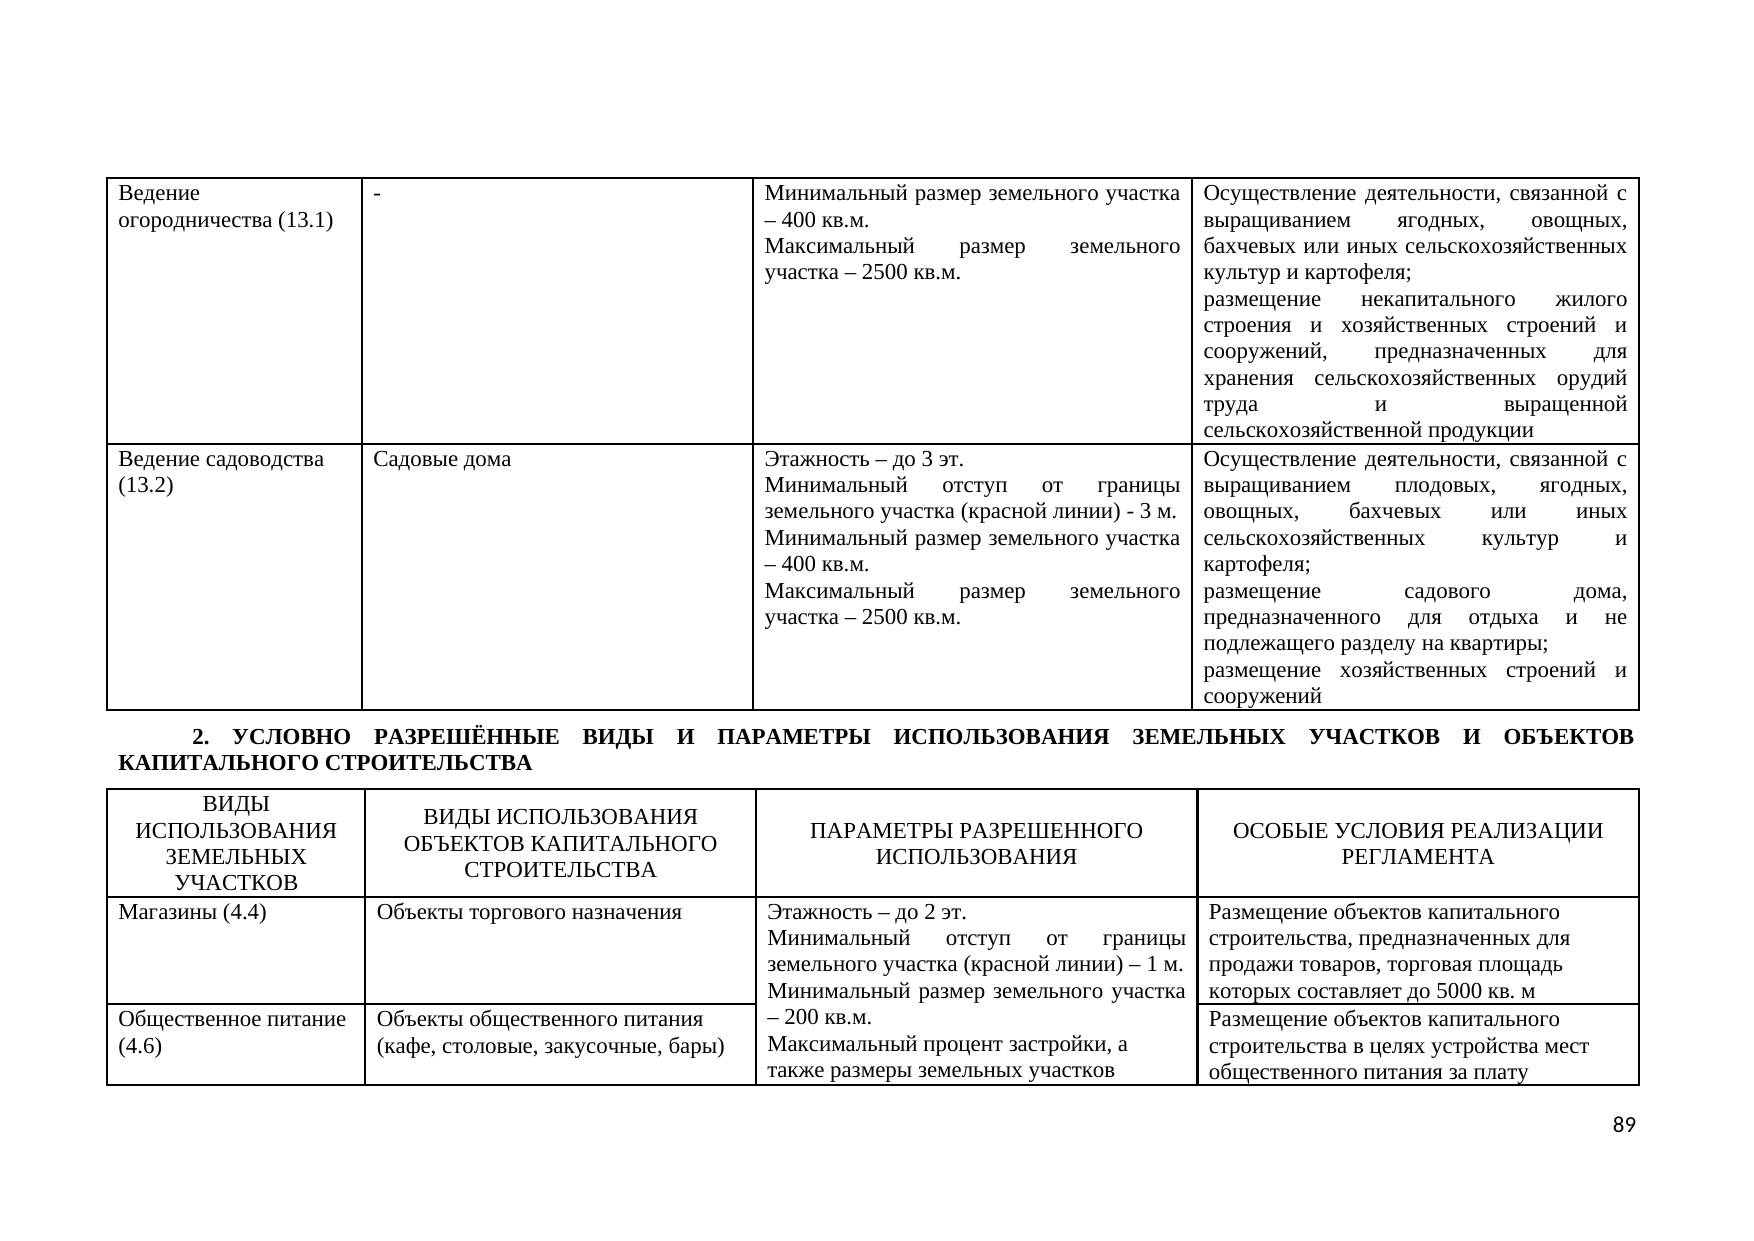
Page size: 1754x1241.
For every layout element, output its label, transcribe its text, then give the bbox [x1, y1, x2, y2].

table_header ОСОБЫЕ УСЛОВИЯ РЕАЛИЗАЦИИ РЕГЛАМЕНТА [1199, 790, 1638, 896]
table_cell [108, 1005, 364, 1084]
table_cell Осуществление деятельности, связанной с выращиванием плодовых, ягодных, овощных, бахчевых или иных сельскохозяйственных культур и картофеля; размещение садового дома, предназначенного для отдыха и не подлежащего разделу на квартиры; размещение хозяйственных строений и сооружений [1193, 445, 1638, 708]
table_cell Размещение объектов капитального строительства, предназначенных для продажи товаров, торговая площадь которых составляет до 5000 кв. м [1199, 898, 1638, 1003]
table_cell Этажность – до 3 эт. Минимальный отступ от границы земельного участка (красной линии) - 3 м. Минимальный размер земельного участка – 400 кв.м. Максимальный размер земельного участка – 2500 кв.м. [754, 445, 1191, 708]
table_header ВИДЫ ИСПОЛЬЗОВАНИЯ ОБЪЕКТОВ КАПИТАЛЬНОГО СТРОИТЕЛЬСТВА [366, 790, 755, 896]
table_cell - [363, 179, 752, 443]
table_cell Ведение огородничества (13.1) [108, 179, 361, 443]
table_header ПАРАМЕТРЫ РАЗРЕШЕННОГО ИСПОЛЬЗОВАНИЯ [757, 790, 1196, 896]
table_cell Садовые дома [363, 445, 752, 708]
table_cell Минимальный размер земельного участка – 400 кв.м. Максимальный размер земельного участка – 2500 кв.м. [754, 179, 1191, 443]
table_cell Ведение садоводства (13.2) [108, 445, 361, 708]
table_cell Осуществление деятельности, связанной с выращиванием ягодных, овощных, бахчевых или иных сельскохозяйственных культур и картофеля; размещение некапитального жилого строения и хозяйственных строений и сооружений, предназначенных для хранения сельскохозяйственных орудий труда и выращенной сельскохозяйственной продукции [1193, 179, 1638, 443]
table_cell Этажность – до 2 эт. Минимальный отступ от границы земельного участка (красной линии) – 1 м. Минимальный размер земельного участка – 200 кв.м. Максимальный процент застройки, а также размеры земельных участков определяются в соответствии с Приложением «Ж» к «СП 42.13330.2011. Свод правил. Градостроительство. Планировка и застройка городских и сельских поселений. Актуализированная редакция СНиП 2.07.01-89*», региональными и местными нормативами градостроительного проектирования [757, 898, 1196, 1084]
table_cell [1199, 1005, 1638, 1084]
table_cell Магазины (4.4) [108, 898, 364, 1003]
text 2. УСЛОВНО РАЗРЕШЁННЫЕ ВИДЫ И ПАРАМЕТРЫ ИСПОЛЬЗОВАНИЯ ЗЕМЕЛЬНЫХ УЧАСТКОВ И ОБЪЕКТОВ КАПИТАЛЬНОГО СТРОИТЕЛЬСТВА [118, 723, 1636, 776]
table_cell Объекты торгового назначения [366, 898, 755, 1003]
table_header ВИДЫ ИСПОЛЬЗОВАНИЯ ЗЕМЕЛЬНЫХ УЧАСТКОВ [108, 790, 364, 896]
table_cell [366, 1005, 755, 1084]
